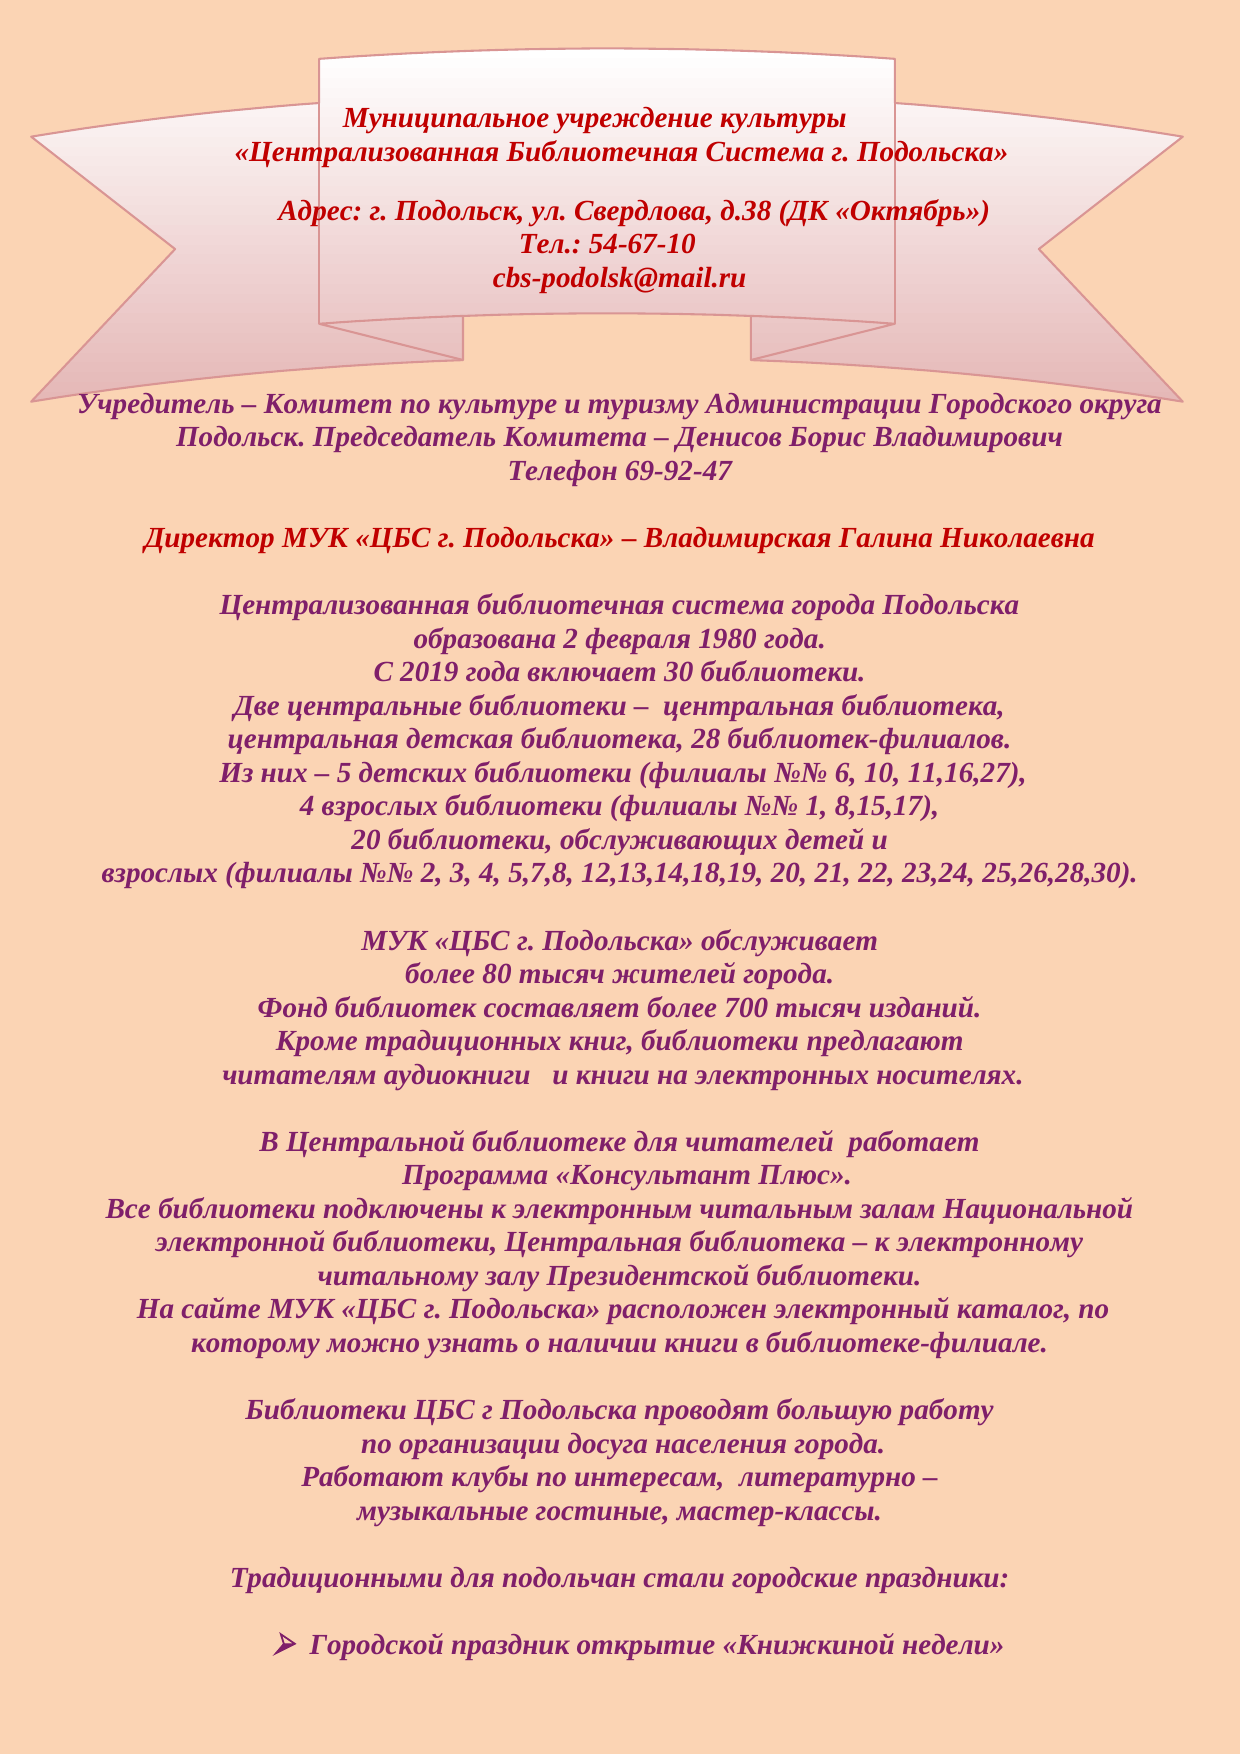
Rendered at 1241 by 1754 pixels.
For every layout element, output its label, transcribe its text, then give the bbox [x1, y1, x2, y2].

text Две центральные библиотеки – центральная библиотека, [74, 688, 1165, 721]
text читателям аудиокниги и книги на электронных носителях. [74, 1057, 1165, 1090]
text «Централизованная Библиотечная Система г. Подольска» [74, 134, 1165, 167]
text центральная детская библиотека, 28 библиотек-филиалов. [74, 721, 1165, 755]
text В Центральной библиотеке для читателей работает [74, 1124, 1165, 1157]
text Программа «Консультант Плюс». [74, 1157, 1165, 1191]
text С 2019 года включает 30 библиотеки. [74, 654, 1165, 688]
text Работают клубы по интересам, литературно – [74, 1459, 1165, 1493]
text Традиционными для подольчан стали городские праздники: [74, 1560, 1165, 1593]
text Централизованная библиотечная система города Подольска [74, 587, 1165, 621]
text Директор МУК «ЦБС г. Подольска» – Владимирская Галина Николаевна [74, 520, 1165, 554]
text 4 взрослых библиотеки (филиалы №№ 1, 8,15,17), [74, 788, 1165, 822]
text музыкальные гостиные, мастер-классы. [74, 1493, 1165, 1526]
text Все библиотеки подключены к электронным читальным залам Национальной электронной библиотеки, Центральная библиотека – к электронному читальному залу Президентской библиотеки. [74, 1191, 1165, 1292]
text Фонд библиотек составляет более 700 тысяч изданий. [74, 990, 1165, 1023]
text МУК «ЦБС г. Подольска» обслуживает [74, 923, 1165, 956]
text более 80 тысяч жителей города. [74, 956, 1165, 990]
text взрослых (филиалы №№ 2, 3, 4, 5,7,8, 12,13,14,18,19, 20, 21, 22, 23,24, 25,26,28,30). [74, 856, 1165, 889]
text Телефон 69-92-47 [74, 453, 1165, 487]
text Учредитель – Комитет по культуре и туризму Администрации Городского округа Подольск. Председатель Комитета – Денисов Борис Владимирович [74, 386, 1165, 453]
text Библиотеки ЦБС г Подольска проводят большую работу [74, 1392, 1165, 1426]
text по организации досуга населения города. [74, 1426, 1165, 1459]
text Муниципальное учреждение культуры [74, 100, 1165, 134]
text Кроме традиционных книг, библиотеки предлагают [74, 1023, 1165, 1057]
text cbs-podolsk@mail.ru [74, 260, 1165, 293]
list Городской праздник открытие «Книжкиной недели» [111, 1627, 1165, 1661]
text образована 2 февраля 1980 года. [74, 621, 1165, 654]
text 20 библиотеки, обслуживающих детей и [74, 822, 1165, 856]
text Тел.: 54-67-10 [74, 226, 1165, 260]
text На сайте МУК «ЦБС г. Подольска» расположен электронный каталог, по которому можно узнать о наличии книги в библиотеке-филиале. [74, 1292, 1165, 1359]
text Из них – 5 детских библиотеки (филиалы №№ 6, 10, 11,16,27), [74, 755, 1165, 788]
text Адрес: г. Подольск, ул. Свердлова, д.38 (ДК «Октябрь») [74, 193, 1165, 226]
